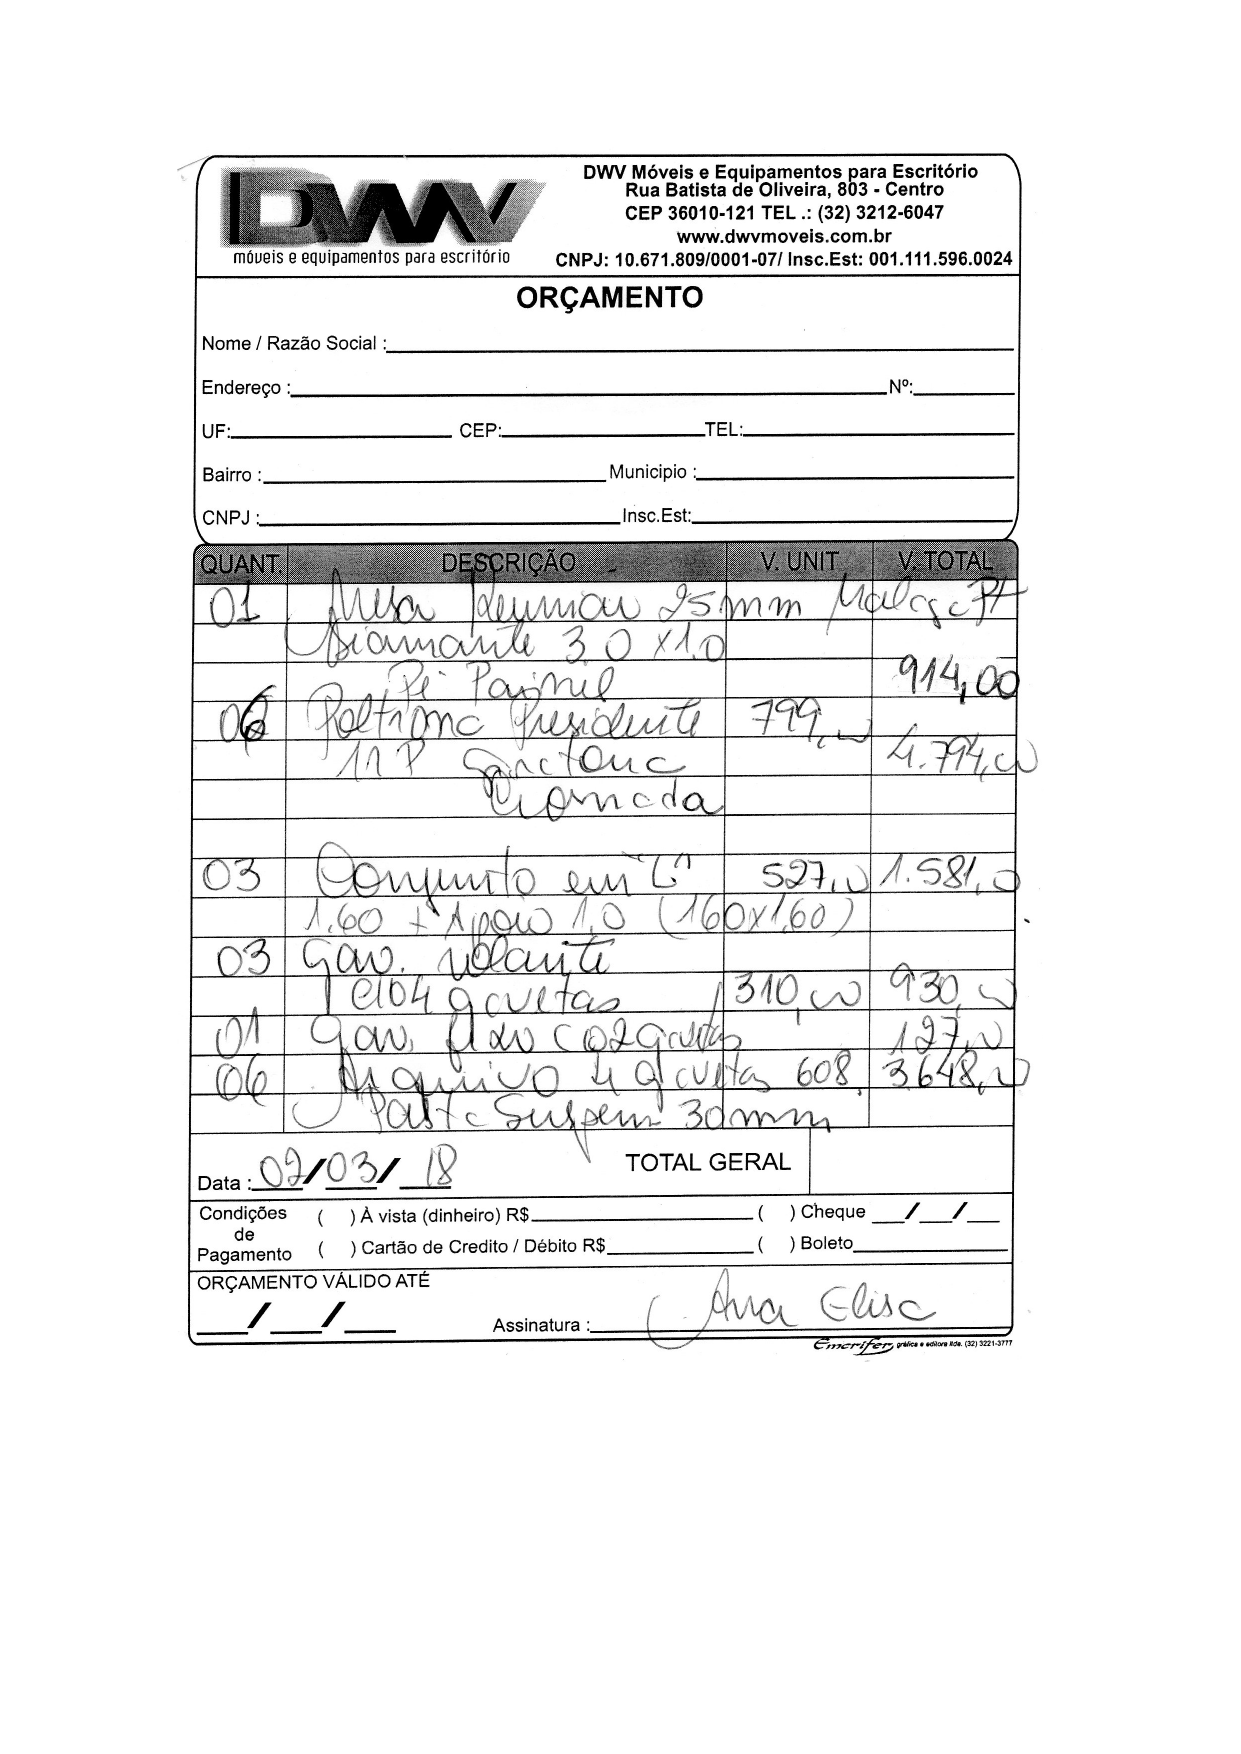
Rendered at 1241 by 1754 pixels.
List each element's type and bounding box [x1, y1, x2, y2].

picture [177, 147, 1044, 1362]
